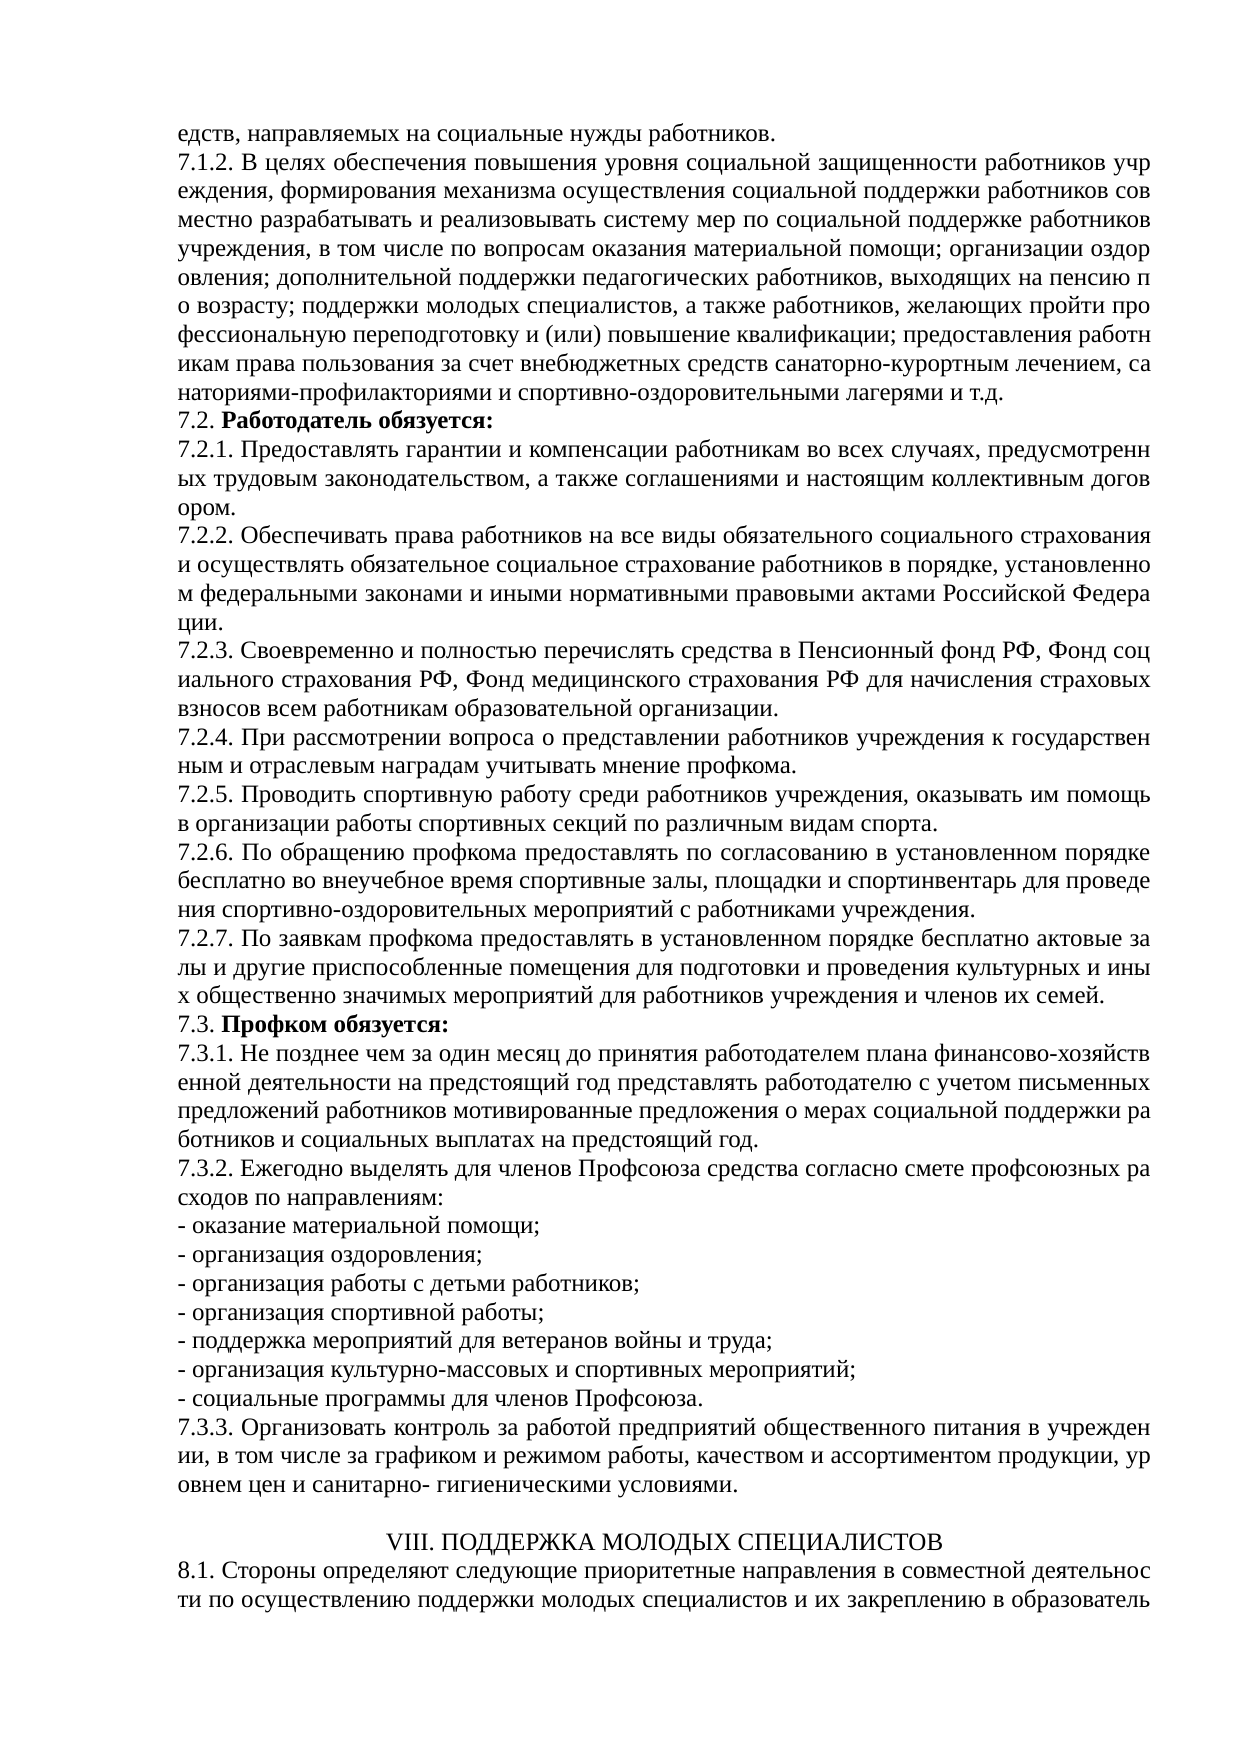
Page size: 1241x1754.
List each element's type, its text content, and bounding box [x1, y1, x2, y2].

text 7.2.6. По обращению профкома предоставлять по согласованию в установленном порядке бесплатно во внеучебное время спортивные залы, площадки и спортинвентарь для проведения спортивно-оздоровительных мероприятий с работниками учреждения. [177, 837, 1152, 923]
text - организация культурно-массовых и спортивных мероприятий; [177, 1354, 1152, 1383]
text 7.3.3. Организовать контроль за работой предприятий общественного питания в учреждении, в том числе за графиком и режимом работы, качеством и ассортиментом продукции, уровнем цен и санитарно- гигиеническими условиями. [177, 1412, 1152, 1498]
text 7.2.1. Предоставлять гарантии и компенсации работникам во всех случаях, предусмотренных трудовым законодательством, а также соглашениями и настоящим коллективным договором. [177, 434, 1152, 521]
text 7.3.1. Не позднее чем за один месяц до принятия работодателем плана финансово-хозяйственной деятельности на предстоящий год представлять работодателю с учетом письменных предложений работников мотивированные предложения о мерах социальной поддержки работников и социальных выплатах на предстоящий год. [177, 1038, 1152, 1153]
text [177, 118, 1152, 147]
text 7.2. Работодатель обязуется: [177, 406, 1152, 434]
text - организация работы с детьми работников; [177, 1268, 1152, 1297]
text 7.3.2. Ежегодно выделять для членов Профсоюза средства согласно смете профсоюзных расходов по направлениям: [177, 1153, 1152, 1211]
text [177, 1556, 1152, 1613]
text 7.2.5. Проводить спортивную работу среди работников учреждения, оказывать им помощь в организации работы спортивных секций по различным видам спорта. [177, 779, 1152, 837]
text 7.1.2. В целях обеспечения повышения уровня социальной защищенности работников учреждения, формирования механизма осуществления социальной поддержки работников совместно разрабатывать и реализовывать систему мер по социальной поддержке работников учреждения, в том числе по вопросам оказания материальной помощи; организации оздоровления; дополнительной поддержки педагогических работников, выходящих на пенсию по возрасту; поддержки молодых специалистов, а также работников, желающих пройти профессиональную переподготовку и (или) повышение квалификации; предоставления работникам права пользования за счет внебюджетных средств санаторно-курортным лечением, санаториями-профилакториями и спортивно-оздоровительными лагерями и т.д. [177, 147, 1152, 406]
text 7.2.3. Своевременно и полностью перечислять средства в Пенсионный фонд РФ, Фонд социального страхования РФ, Фонд медицинского страхования РФ для начисления страховых взносов всем работникам образовательной организации. [177, 636, 1152, 722]
text - организация спортивной работы; [177, 1297, 1152, 1326]
text 7.3. Профком обязуется: [177, 1009, 1152, 1038]
text - социальные программы для членов Профсоюза. [177, 1383, 1152, 1412]
text - организация оздоровления; [177, 1239, 1152, 1268]
text 7.2.2. Обеспечивать права работников на все виды обязательного социального страхования и осуществлять обязательное социальное страхование работников в порядке, установленном федеральными законами и иными нормативными правовыми актами Российской Федерации. [177, 521, 1152, 636]
text VIII. ПОДДЕРЖКА МОЛОДЫХ СПЕЦИАЛИСТОВ [177, 1527, 1152, 1556]
text - оказание материальной помощи; [177, 1211, 1152, 1239]
text - поддержка мероприятий для ветеранов войны и труда; [177, 1326, 1152, 1354]
text 7.2.7. По заявкам профкома предоставлять в установленном порядке бесплатно актовые залы и другие приспособленные помещения для подготовки и проведения культурных и иных общественно значимых мероприятий для работников учреждения и членов их семей. [177, 923, 1152, 1009]
text 7.2.4. При рассмотрении вопроса о представлении работников учреждения к государственным и отраслевым наградам учитывать мнение профкома. [177, 722, 1152, 779]
